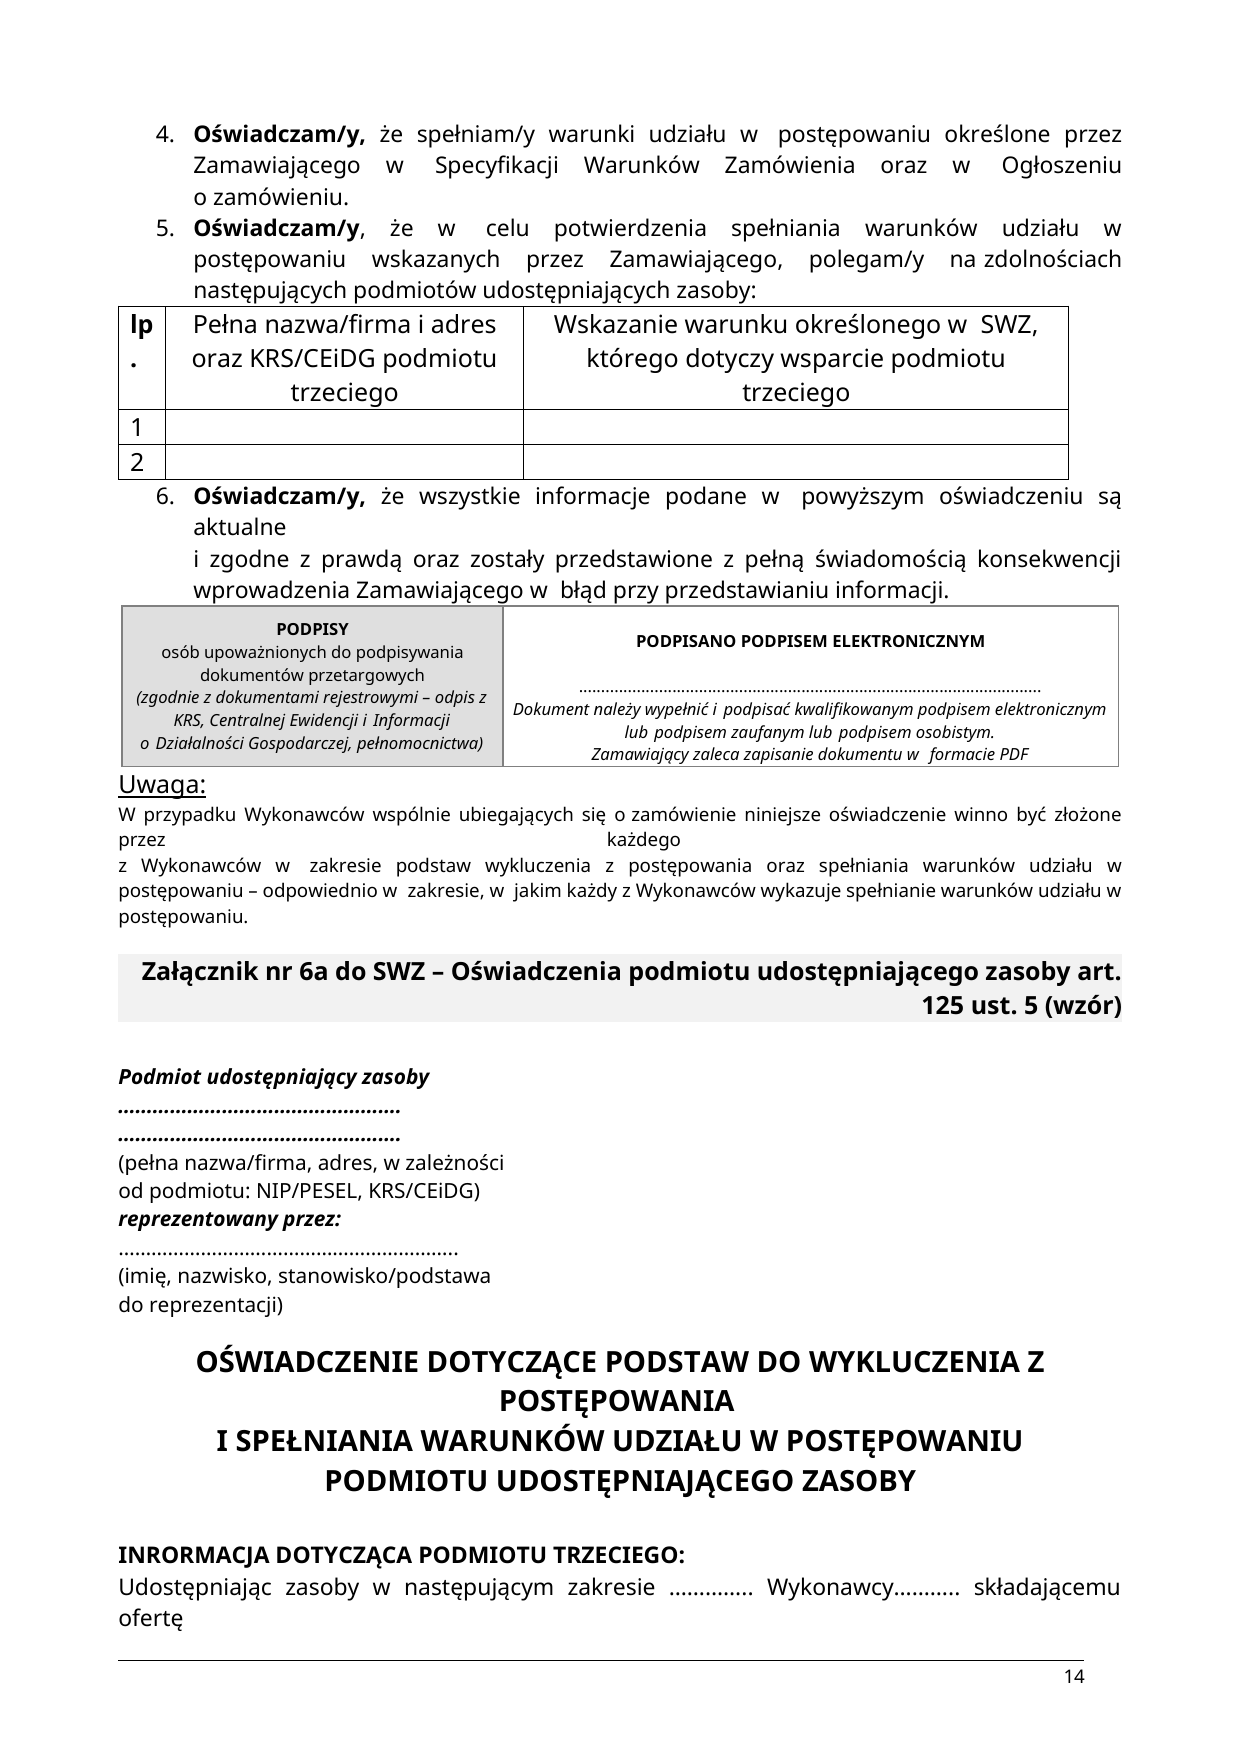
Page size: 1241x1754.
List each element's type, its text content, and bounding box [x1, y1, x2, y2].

table_header lp. [119, 307, 165, 409]
table_cell [166, 410, 523, 444]
text …………………………………………. [118, 1091, 1122, 1119]
text …………………………………………………….. [118, 1233, 1122, 1261]
list Oświadczam/y, że spełniam/y warunki udziału w postępowaniu określone przez Zamawiającego w Specyfikacji Warunków Zamówienia oraz w Ogłoszeniu o zamówieniu. [156, 118, 1122, 212]
table_cell [166, 445, 523, 479]
text …………………………………………. [118, 1119, 1122, 1148]
text (imię, nazwisko, stanowisko/podstawa [118, 1261, 1122, 1290]
text Podmiot udostępniający zasoby [118, 1062, 1122, 1091]
text (pełna nazwa/firma, adres, w zależności [118, 1148, 1122, 1176]
table_header Pełna nazwa/firma i adres oraz KRS/CEiDG podmiotu trzeciego [166, 307, 523, 409]
table_cell [524, 445, 1068, 479]
text W przypadku Wykonawców wspólnie ubiegających się o zamówienie niniejsze oświadczenie winno być złożone przez każdego z Wykonawców w zakresie podstaw wykluczenia z postępowania oraz spełniania warunków udziału w postępowaniu – odpowiednio w zakresie, w jakim każdy z Wykonawców wykazuje spełnianie warunków udziału w postępowaniu. [118, 801, 1122, 929]
text OŚWIADCZENIE DOTYCZĄCE PODSTAW DO WYKLUCZENIA Z POSTĘPOWANIA I SPEŁNIANIA WARUNKÓW UDZIAŁU W POSTĘPOWANIU [118, 1341, 1122, 1460]
text INRORMACJA DOTYCZĄCA PODMIOTU TRZECIEGO: [118, 1539, 1122, 1571]
table_cell [524, 410, 1068, 444]
table_header PODPISANO PODPISEM ELEKTRONICZNYM ........................................................................................................ Dokument należy wypełnić i podpisać kwalifikowanym podpisem elektronicznym lub podpisem zaufanym lub podpisem osobistym. Zamawiający zaleca zapisanie dokumentu w formacie PDF [504, 607, 1118, 766]
text Uwaga: [118, 767, 1122, 801]
table_header PODPISY osób upoważnionych do podpisywania dokumentów przetargowych (zgodnie z dokumentami rejestrowymi – odpis z KRS, Centralnej Ewidencji i Informacji o Działalności Gospodarczej, pełnomocnictwa) [123, 607, 502, 766]
text reprezentowany przez: [118, 1204, 1122, 1233]
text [118, 1571, 1122, 1633]
text do reprezentacji) [118, 1290, 1122, 1318]
subtitle Załącznik nr 6a do SWZ – Oświadczenia podmiotu udostępniającego zasoby art. 125 ust. 5 (wzór) [118, 954, 1122, 1022]
text PODMIOTU UDOSTĘPNIAJĄCEGO ZASOBY [118, 1460, 1122, 1500]
list Oświadczam/y, że wszystkie informacje podane w powyższym oświadczeniu są aktualne i zgodne z prawdą oraz zostały przedstawione z pełną świadomością konsekwencji wprowadzenia Zamawiającego w błąd przy przedstawianiu informacji. [156, 480, 1122, 605]
table_cell 2 [119, 445, 165, 479]
table_cell 1 [119, 410, 165, 444]
list Oświadczam/y, że w celu potwierdzenia spełniania warunków udziału w postępowaniu wskazanych przez Zamawiającego, polegam/y na zdolnościach następujących podmiotów udostępniających zasoby: [156, 212, 1122, 306]
table_header Wskazanie warunku określonego w SWZ, którego dotyczy wsparcie podmiotu trzeciego [524, 307, 1068, 409]
text od podmiotu: NIP/PESEL, KRS/CEiDG) [118, 1176, 1122, 1204]
